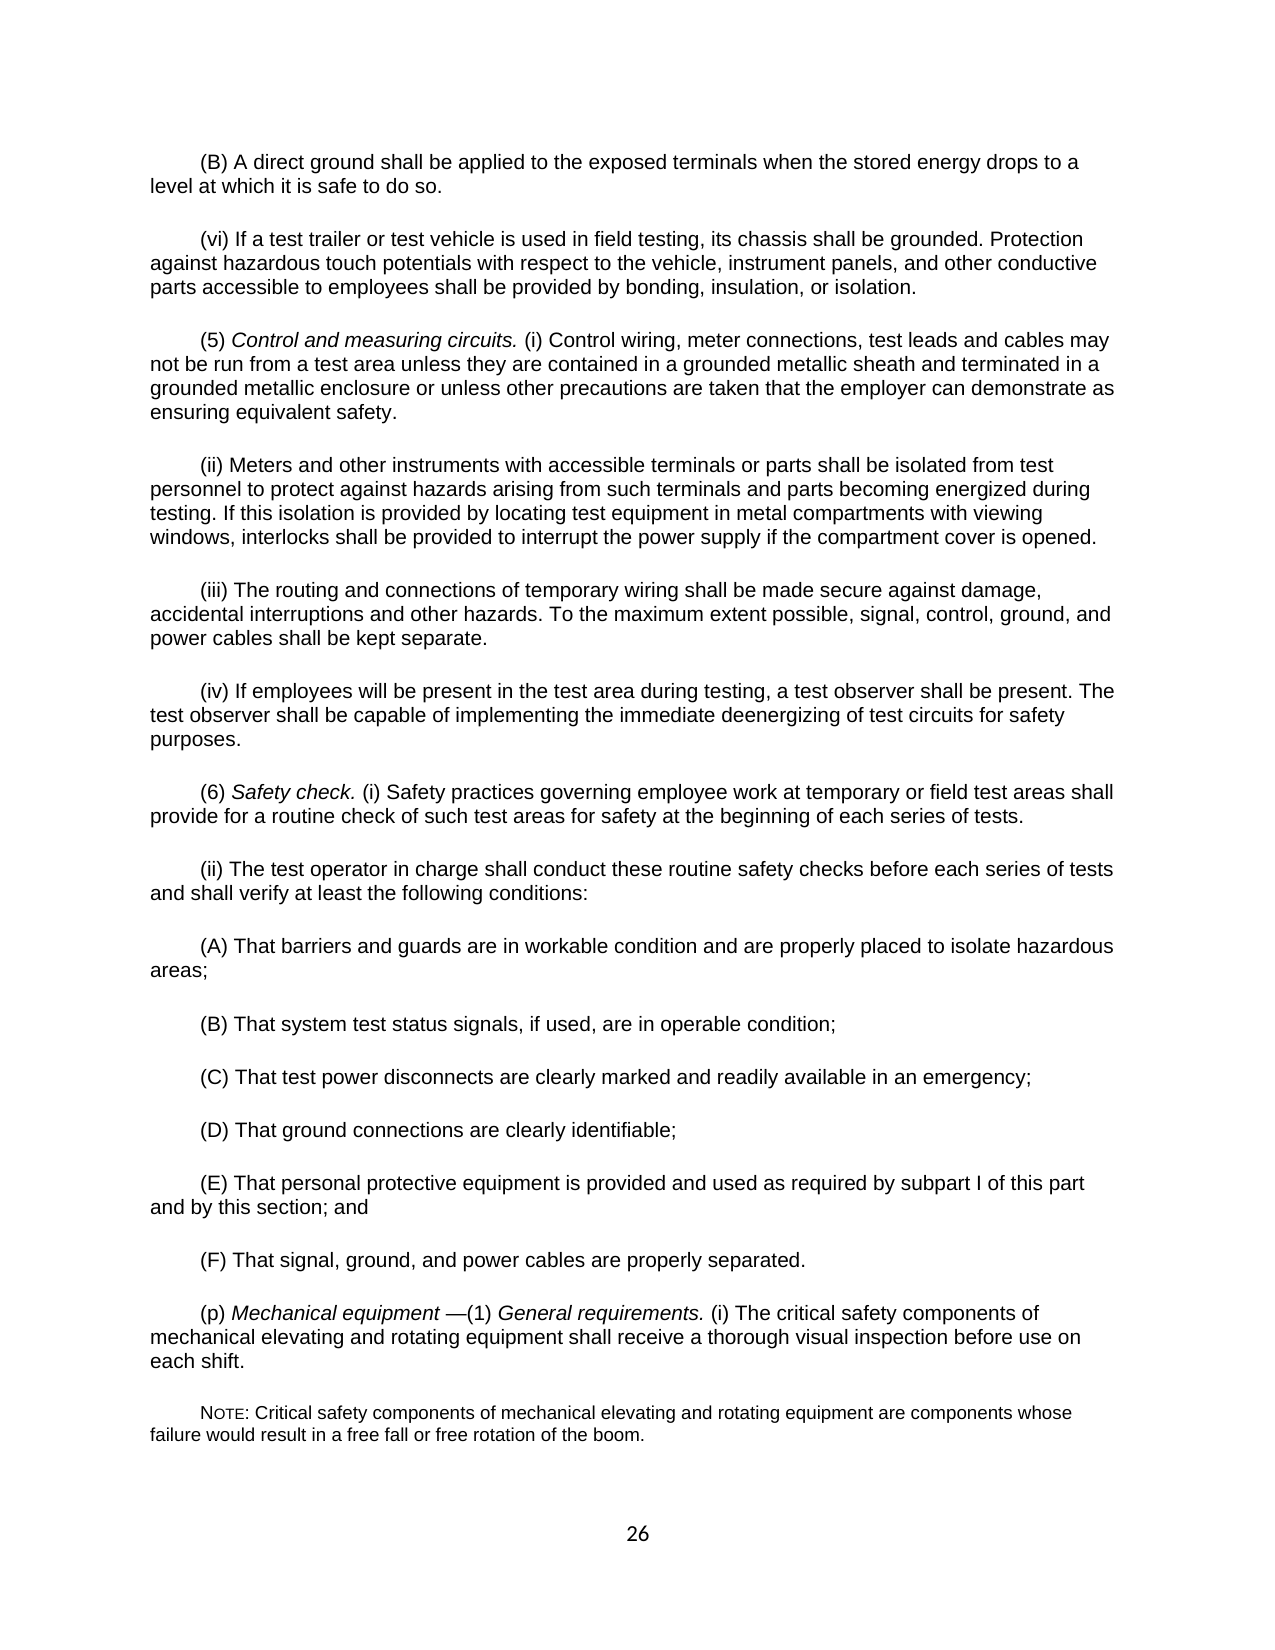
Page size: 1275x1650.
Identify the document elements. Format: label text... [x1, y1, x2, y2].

text (6) Safety check. (i) Safety practices governing employee work at temporary or field test areas shall provide for a routine check of such test areas for safety at the beginning of each series of tests. [150, 780, 1125, 828]
text (B) That system test status signals, if used, are in operable condition; [150, 1011, 1125, 1035]
text (A) That barriers and guards are in workable condition and are properly placed to isolate hazardous areas; [150, 934, 1125, 982]
text (5) Control and measuring circuits. (i) Control wiring, meter connections, test leads and cables may not be run from a test area unless they are contained in a grounded metallic sheath and terminated in a grounded metallic enclosure or unless other precautions are taken that the employer can demonstrate as ensuring equivalent safety. [150, 328, 1125, 424]
text (iv) If employees will be present in the test area during testing, a test observer shall be present. The test observer shall be capable of implementing the immediate deenergizing of test circuits for safety purposes. [150, 679, 1125, 751]
text (vi) If a test trailer or test vehicle is used in field testing, its chassis shall be grounded. Protection against hazardous touch potentials with respect to the vehicle, instrument panels, and other conductive parts accessible to employees shall be provided by bonding, insulation, or isolation. [150, 227, 1125, 299]
text (ii) The test operator in charge shall conduct these routine safety checks before each series of tests and shall verify at least the following conditions: [150, 857, 1125, 905]
text (ii) Meters and other instruments with accessible terminals or parts shall be isolated from test personnel to protect against hazards arising from such terminals and parts becoming energized during testing. If this isolation is provided by locating test equipment in metal compartments with viewing windows, interlocks shall be provided to interrupt the power supply if the compartment cover is opened. [150, 453, 1125, 549]
text (B) A direct ground shall be applied to the exposed terminals when the stored energy drops to a level at which it is safe to do so. [150, 150, 1125, 198]
text (F) That signal, ground, and power cables are properly separated. [150, 1248, 1125, 1272]
text (iii) The routing and connections of temporary wiring shall be made secure against damage, accidental interruptions and other hazards. To the maximum extent possible, signal, control, ground, and power cables shall be kept separate. [150, 578, 1125, 650]
text (E) That personal protective equipment is provided and used as required by subpart I of this part and by this section; and [150, 1171, 1125, 1219]
text (D) That ground connections are clearly identifiable; [150, 1118, 1125, 1142]
text Note: Critical safety components of mechanical elevating and rotating equipment are components whose failure would result in a free fall or free rotation of the boom. [150, 1402, 1125, 1445]
text (C) That test power disconnects are clearly marked and readily available in an emergency; [150, 1064, 1125, 1088]
text (p) Mechanical equipment —(1) General requirements. (i) The critical safety components of mechanical elevating and rotating equipment shall receive a thorough visual inspection before use on each shift. [150, 1301, 1125, 1373]
